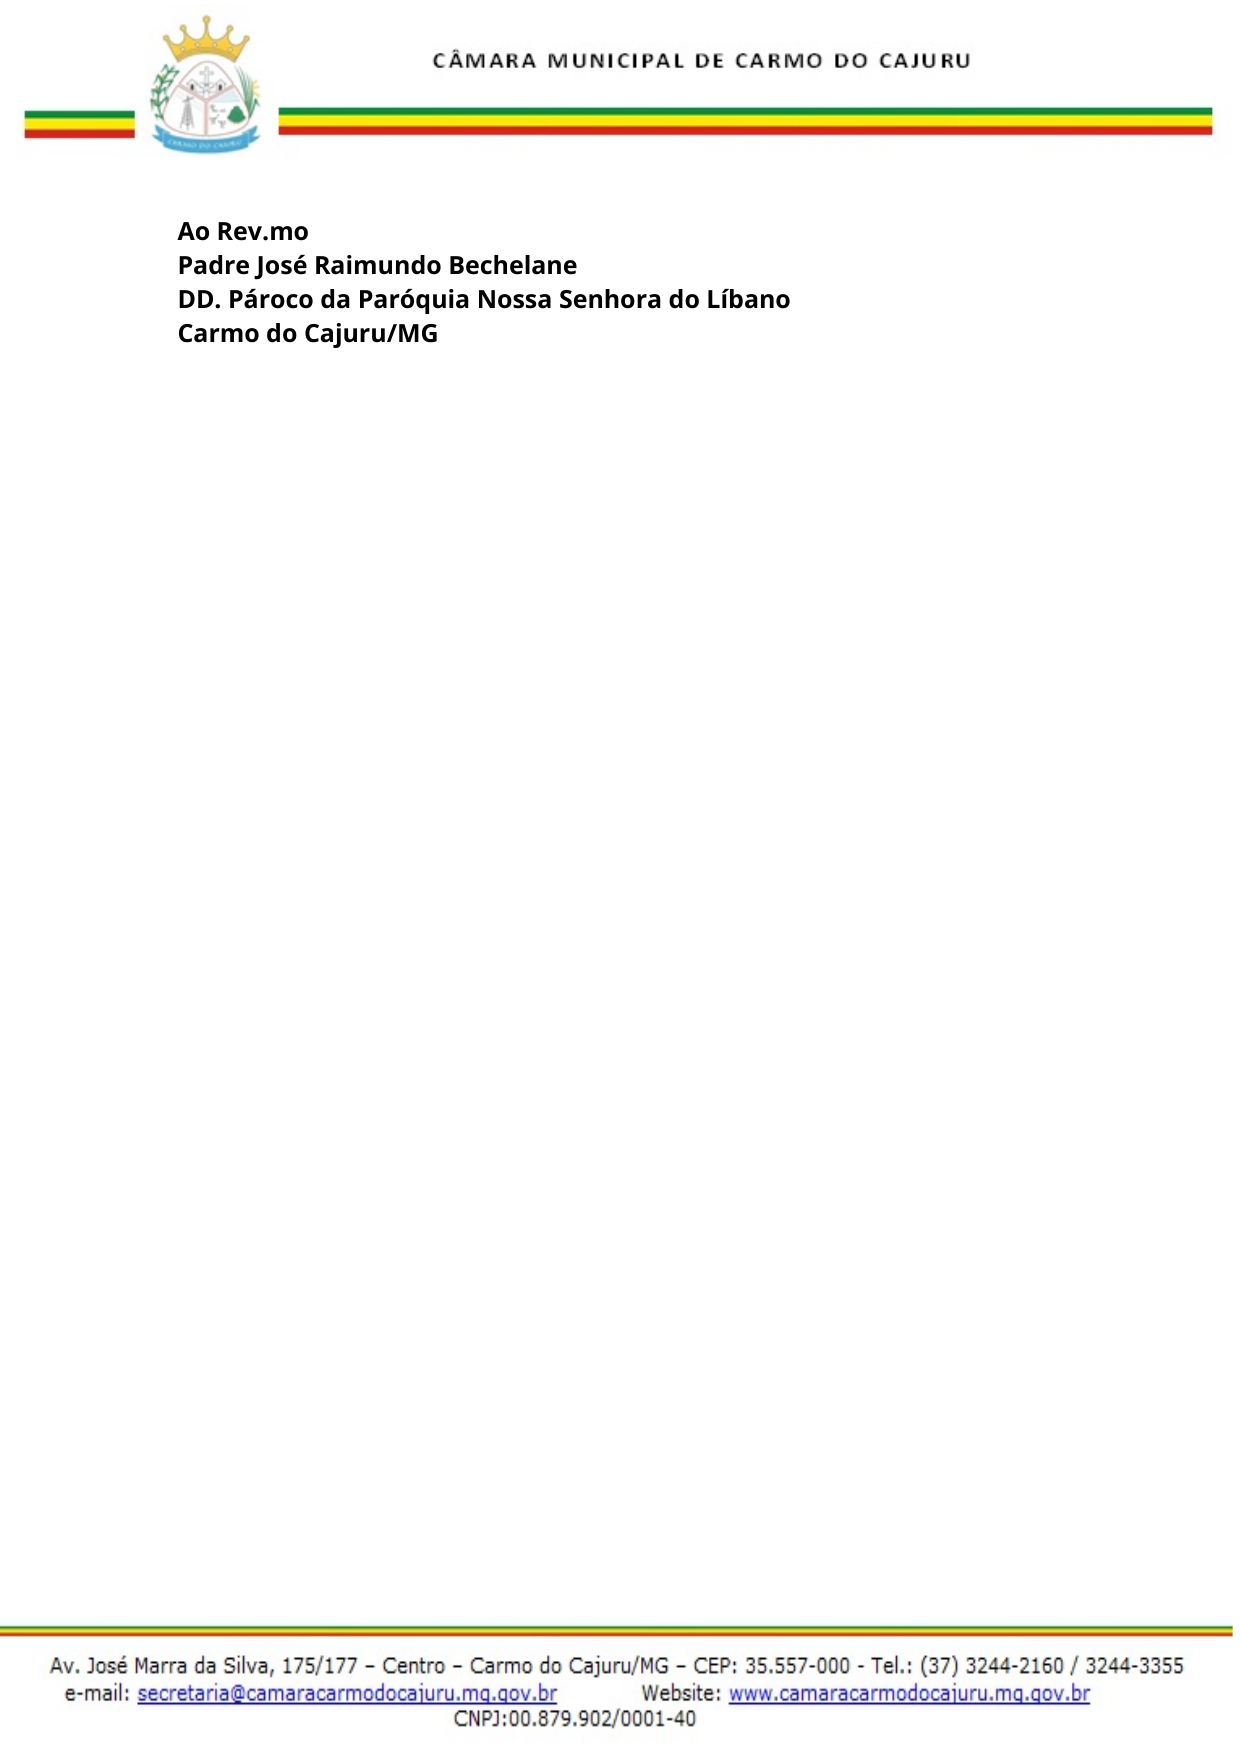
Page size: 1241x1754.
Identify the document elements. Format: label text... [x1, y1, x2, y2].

text Padre José Raimundo Bechelane [177, 248, 1122, 282]
text Carmo do Cajuru/MG [177, 316, 1122, 350]
text Ao Rev.mo [177, 214, 1122, 248]
picture [0, 1617, 1233, 1750]
picture [17, 4, 1232, 180]
text DD. Pároco da Paróquia Nossa Senhora do Líbano [177, 282, 1122, 316]
